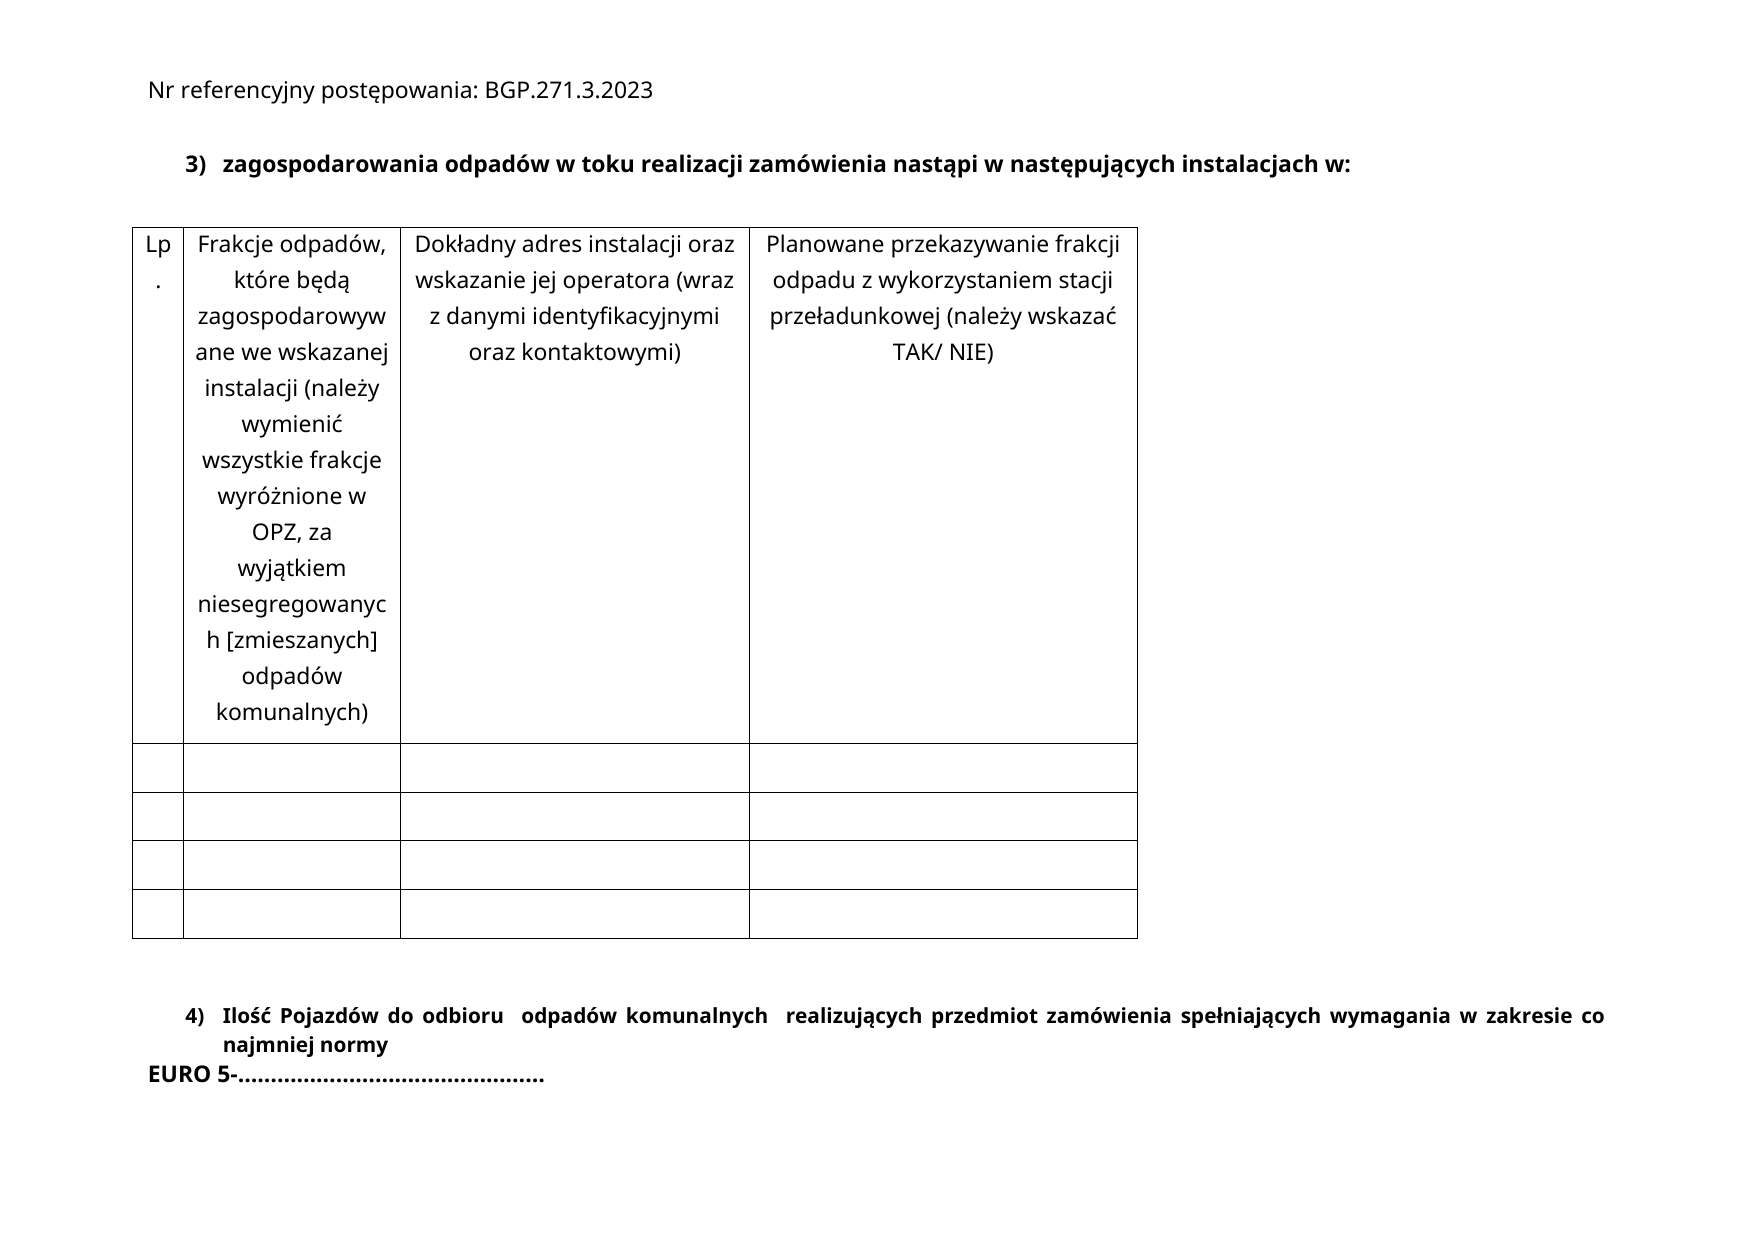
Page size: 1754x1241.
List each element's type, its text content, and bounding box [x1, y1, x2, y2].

list Ilość Pojazdów do odbioru odpadów komunalnych realizujących przedmiot zamówienia spełniających wymagania w zakresie co najmniej normy [185, 1001, 1606, 1058]
table_header Frakcje odpadów, które będą zagospodarowywane we wskazanej instalacji (należy wymienić wszystkie frakcje wyróżnione w OPZ, za wyjątkiem niesegregowanych [zmieszanych] odpadów komunalnych) [184, 228, 400, 743]
table_cell [401, 890, 749, 938]
table_cell [184, 744, 400, 792]
table_header Dokładny adres instalacji oraz wskazanie jej operatora (wraz z danymi identyfikacyjnymi oraz kontaktowymi) [401, 228, 749, 743]
text EURO 5-………………………..……………… [148, 1058, 1606, 1089]
table_cell [184, 793, 400, 840]
table_header Lp. [133, 228, 183, 743]
table_cell [184, 890, 400, 938]
table_cell [133, 793, 183, 840]
table_header Planowane przekazywanie frakcji odpadu z wykorzystaniem stacji przeładunkowej (należy wskazać TAK/ NIE) [750, 228, 1137, 743]
table_cell [133, 841, 183, 889]
table_cell [750, 890, 1137, 938]
table_cell [133, 890, 183, 938]
table_cell [750, 744, 1137, 792]
table_cell [133, 744, 183, 792]
table_cell [750, 793, 1137, 840]
table_cell [184, 841, 400, 889]
table_cell [401, 793, 749, 840]
table_cell [750, 841, 1137, 889]
table_cell [401, 841, 749, 889]
list zagospodarowania odpadów w toku realizacji zamówienia nastąpi w następujących instalacjach w: [185, 148, 1606, 179]
table_cell [401, 744, 749, 792]
